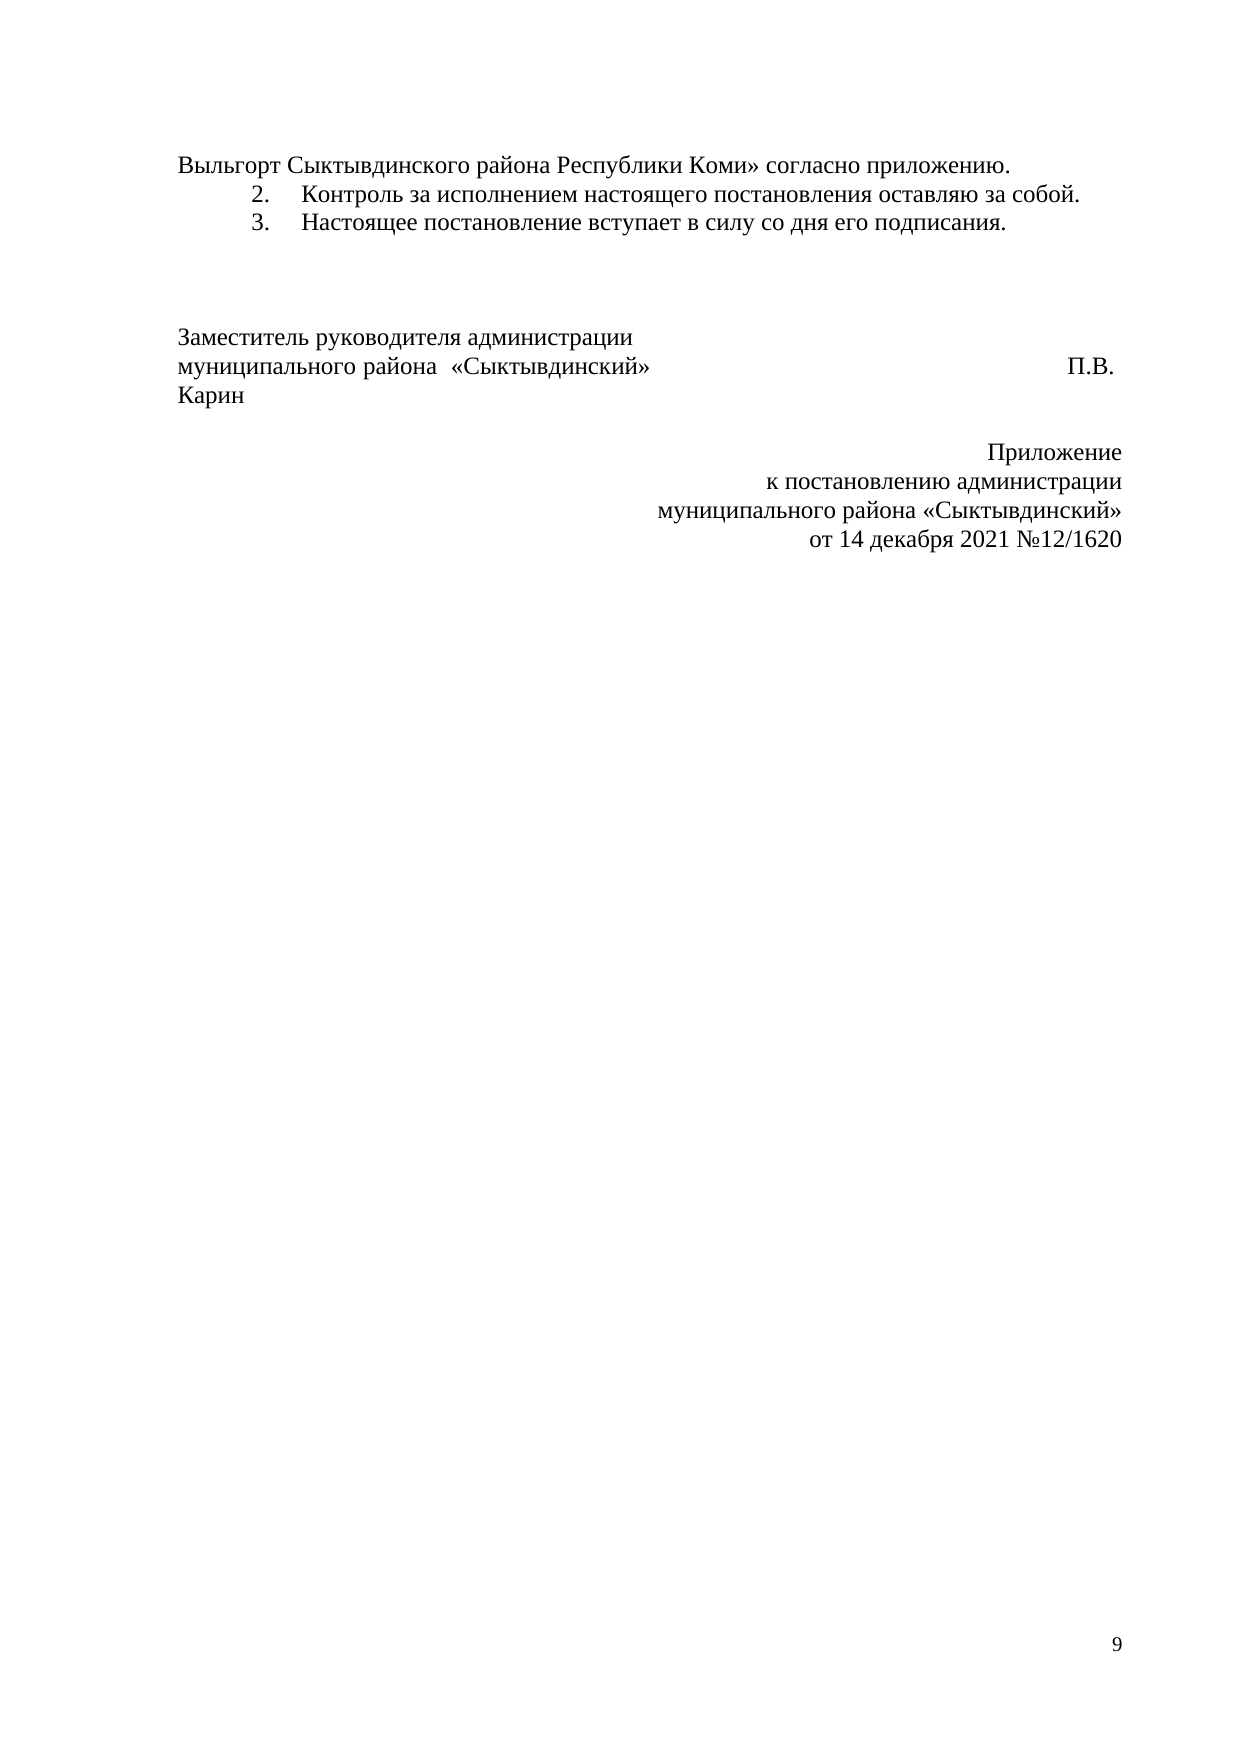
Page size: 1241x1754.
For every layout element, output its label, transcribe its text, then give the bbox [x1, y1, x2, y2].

text от 14 декабря 2021 №12/1620 [177, 524, 1122, 552]
text к постановлению администрации [177, 466, 1122, 495]
text муниципального района «Сыктывдинский» П.В. Карин [177, 351, 1122, 409]
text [177, 150, 1122, 179]
text 3. Настоящее постановление вступает в силу со дня его подписания. [177, 207, 1122, 236]
text Приложение [177, 437, 1122, 466]
text Заместитель руководителя администрации [177, 322, 1122, 351]
text муниципального района «Сыктывдинский» [177, 495, 1122, 524]
text 2. Контроль за исполнением настоящего постановления оставляю за собой. [251, 179, 1122, 207]
